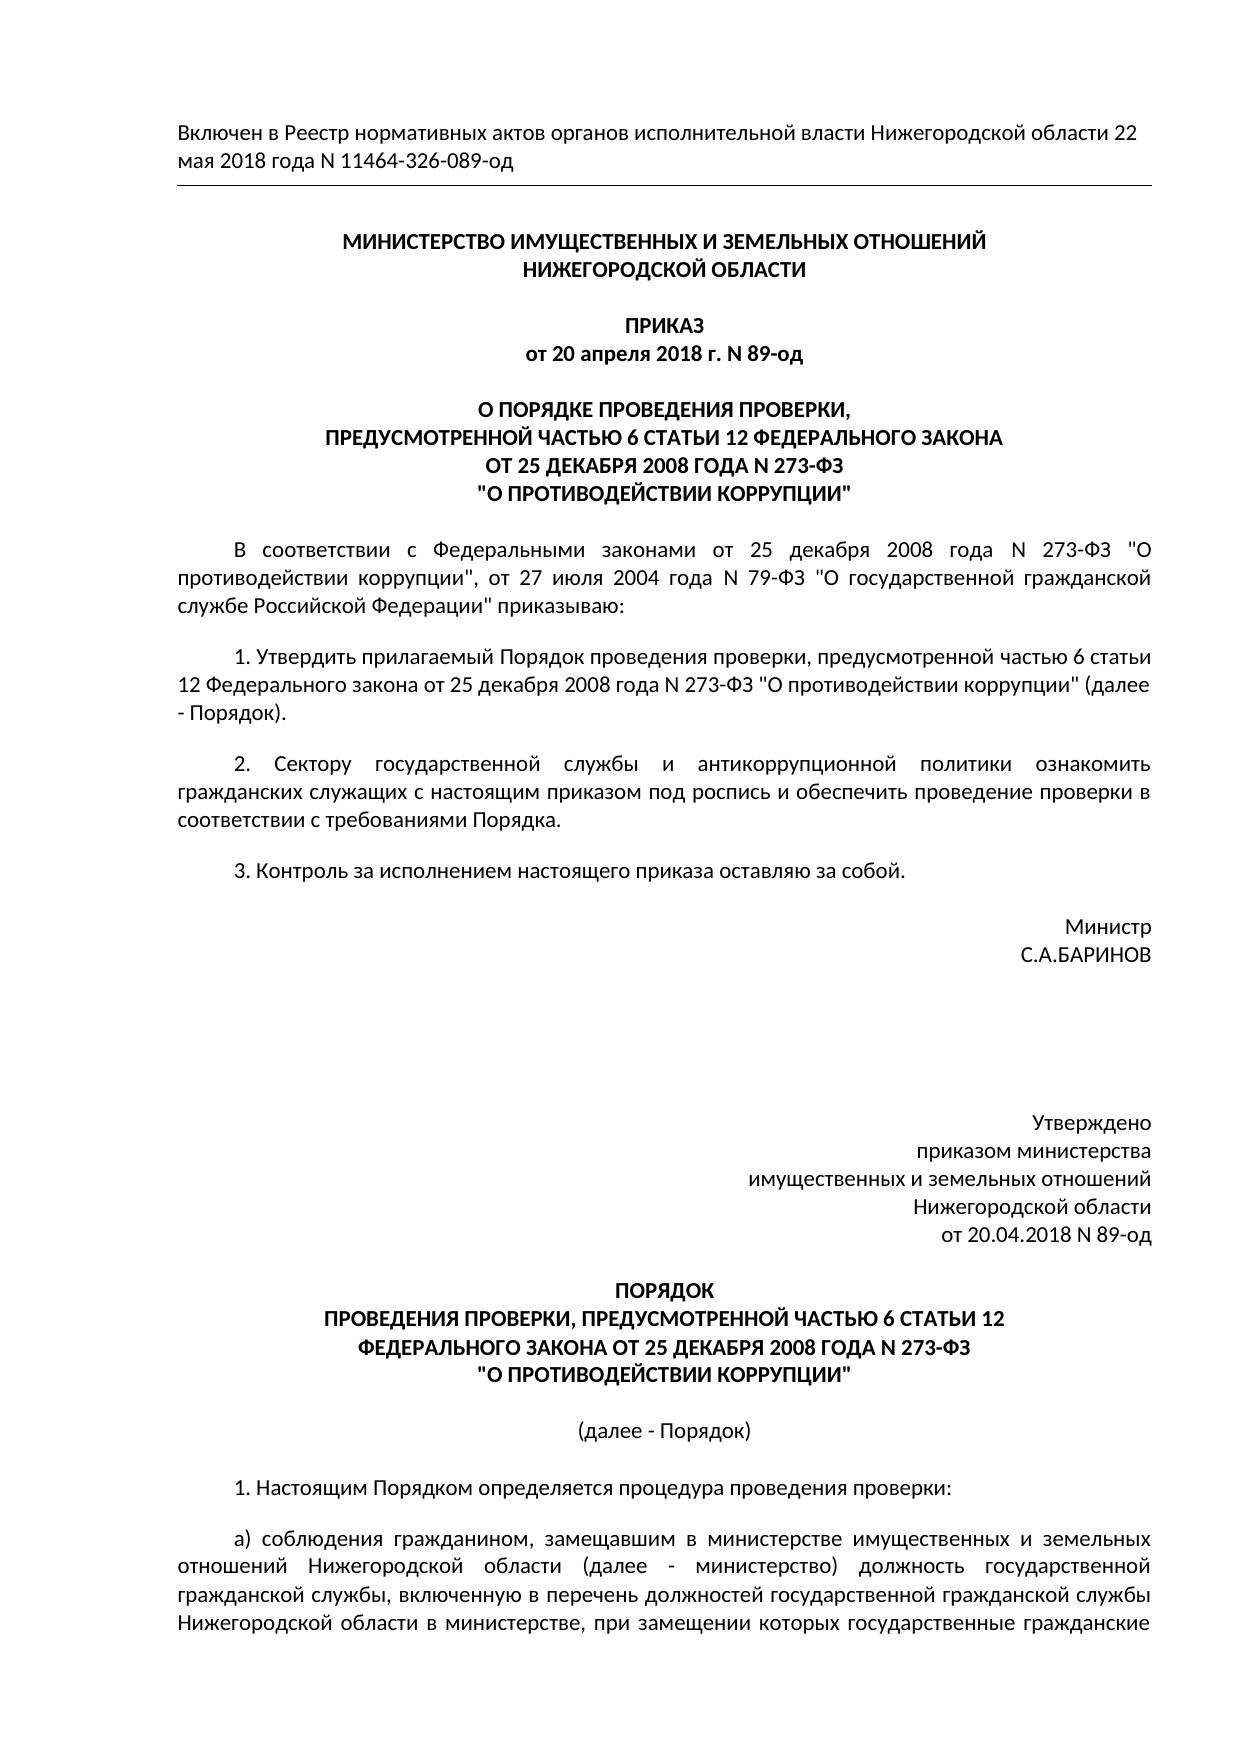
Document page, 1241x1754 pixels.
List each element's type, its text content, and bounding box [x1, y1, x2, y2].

title ОТ 25 ДЕКАБРЯ 2008 ГОДА N 273-ФЗ [177, 451, 1152, 479]
title ПРЕДУСМОТРЕННОЙ ЧАСТЬЮ 6 СТАТЬИ 12 ФЕДЕРАЛЬНОГО ЗАКОНА [177, 423, 1152, 451]
text 2. Сектору государственной службы и антикоррупционной политики ознакомить гражданских служащих с настоящим приказом под роспись и обеспечить проведение проверки в соответствии с требованиями Порядка. [177, 749, 1152, 833]
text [177, 1524, 1152, 1636]
title О ПОРЯДКЕ ПРОВЕДЕНИЯ ПРОВЕРКИ, [177, 395, 1152, 423]
title от 20 апреля 2018 г. N 89-од [177, 339, 1152, 367]
text Включен в Реестр нормативных актов органов исполнительной власти Нижегородской области 22 мая 2018 года N 11464-326-089-од [177, 118, 1152, 174]
title ПОРЯДОК [177, 1277, 1152, 1304]
title "О ПРОТИВОДЕЙСТВИИ КОРРУПЦИИ" [177, 479, 1152, 507]
title ФЕДЕРАЛЬНОГО ЗАКОНА ОТ 25 ДЕКАБРЯ 2008 ГОДА N 273-ФЗ [177, 1333, 1152, 1361]
text В соответствии с Федеральными законами от 25 декабря 2008 года N 273-ФЗ "О противодействии коррупции", от 27 июля 2004 года N 79-ФЗ "О государственной гражданской службе Российской Федерации" приказываю: [177, 535, 1152, 619]
text 1. Утвердить прилагаемый Порядок проведения проверки, предусмотренной частью 6 статьи 12 Федерального закона от 25 декабря 2008 года N 273-ФЗ "О противодействии коррупции" (далее - Порядок). [177, 642, 1152, 726]
title ПРОВЕДЕНИЯ ПРОВЕРКИ, ПРЕДУСМОТРЕННОЙ ЧАСТЬЮ 6 СТАТЬИ 12 [177, 1304, 1152, 1333]
text от 20.04.2018 N 89-од [177, 1221, 1152, 1248]
text 3. Контроль за исполнением настоящего приказа оставляю за собой. [177, 856, 1152, 884]
text имущественных и земельных отношений [177, 1164, 1152, 1192]
text Нижегородской области [177, 1192, 1152, 1221]
text 1. Настоящим Порядком определяется процедура проведения проверки: [177, 1473, 1152, 1501]
title "О ПРОТИВОДЕЙСТВИИ КОРРУПЦИИ" [177, 1361, 1152, 1389]
title ПРИКАЗ [177, 311, 1152, 339]
title НИЖЕГОРОДСКОЙ ОБЛАСТИ [177, 255, 1152, 283]
text приказом министерства [177, 1136, 1152, 1164]
text С.А.БАРИНОВ [177, 940, 1152, 968]
text (далее - Порядок) [177, 1417, 1152, 1445]
text Министр [177, 912, 1152, 940]
title МИНИСТЕРСТВО ИМУЩЕСТВЕННЫХ И ЗЕМЕЛЬНЫХ ОТНОШЕНИЙ [177, 227, 1152, 255]
text Утверждено [177, 1108, 1152, 1136]
